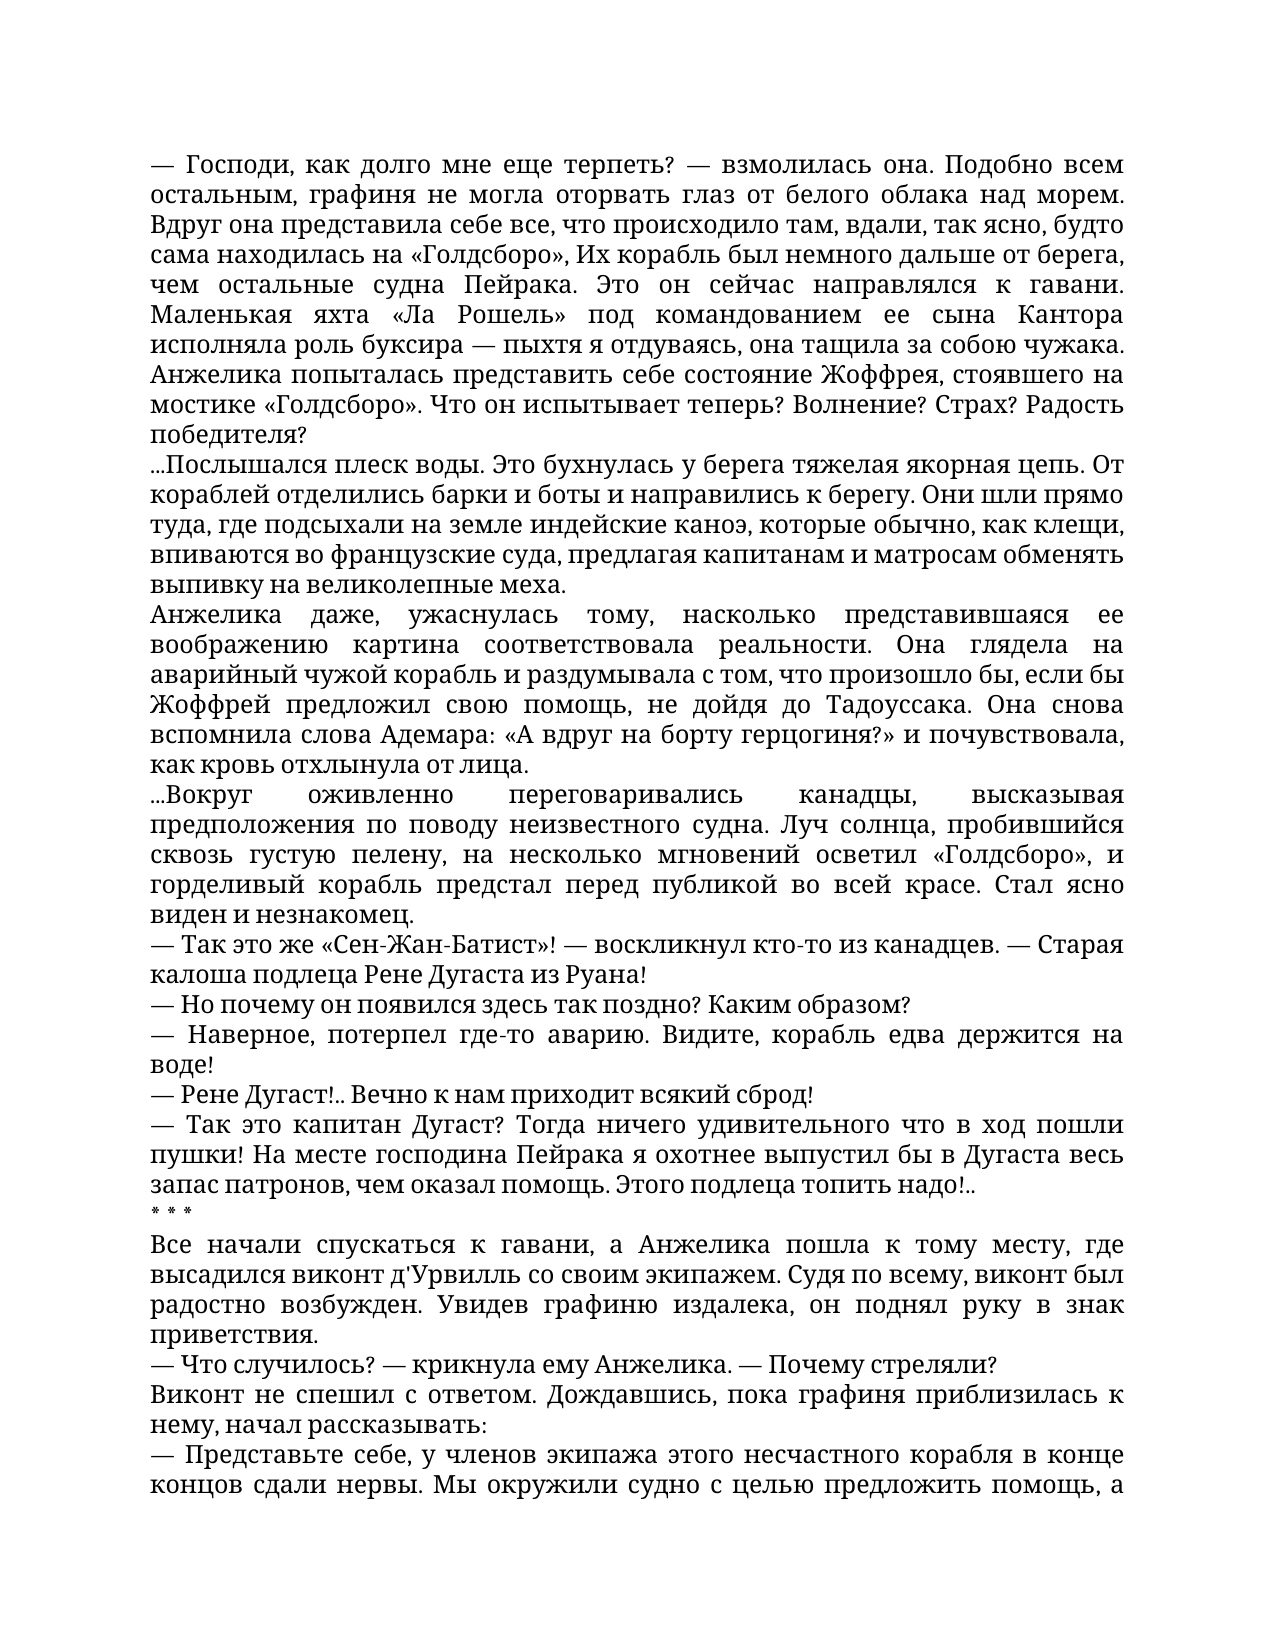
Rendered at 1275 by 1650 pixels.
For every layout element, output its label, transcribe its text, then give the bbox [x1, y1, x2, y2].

text Анжелика даже, ужаснулась тому, насколько представившаяся ее воображению картина соответствовала реальности. Она глядела на аварийный чужой корабль и раздумывала с том, что произошло бы, если бы Жоффрей предложил свою помощь, не дойдя до Тадоуссака. Она снова вспомнила слова Адемара: «А вдруг на борту герцогиня?» и почувствовала, как кровь отхлынула от лица. [150, 600, 1125, 780]
text Все начали спускаться к гавани, а Анжелика пошла к тому месту, где высадился виконт д'Урвилль со своим экипажем. Судя по всему, виконт был радостно возбужден. Увидев графиню издалека, он поднял руку в знак приветствия. [150, 1230, 1125, 1350]
text — Что случилось? — крикнула ему Анжелика. — Почему стреляли? [150, 1350, 1125, 1380]
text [150, 1440, 1125, 1500]
text ...Вокруг оживленно переговаривались канадцы, высказывая предположения по поводу неизвестного судна. Луч солнца, пробившийся сквозь густую пелену, на несколько мгновений осветил «Голдсборо», и горделивый корабль предстал перед публикой во всей красе. Стал ясно виден и незнакомец. [150, 780, 1125, 930]
text — Но почему он появился здесь так поздно? Каким образом? [150, 990, 1125, 1020]
text — Так это капитан Дугаст? Тогда ничего удивительного что в ход пошли пушки! На месте господина Пейрака я охотнее выпустил бы в Дугаста весь запас патронов, чем оказал помощь. Этого подлеца топить надо!.. [150, 1110, 1125, 1200]
text ...Послышался плеск воды. Это бухнулась у берега тяжелая якорная цепь. От кораблей отделились барки и боты и направились к берегу. Они шли прямо туда, где подсыхали на земле индейские каноэ, которые обычно, как клещи, впиваются во французские суда, предлагая капитанам и матросам обменять выпивку на великолепные меха. [150, 450, 1125, 600]
text — Так это же «Сен-Жан-Батист»! — воскликнул кто-то из канадцев. — Старая калоша подлеца Рене Дугаста из Руана! [150, 930, 1125, 990]
text Виконт не спешил с ответом. Дождавшись, пока графиня приблизилась к нему, начал рассказывать: [150, 1380, 1125, 1440]
text — Наверное, потерпел где-то аварию. Видите, корабль едва держится на воде! [150, 1020, 1125, 1080]
text — Господи, как долго мне еще терпеть? — взмолилась она. Подобно всем остальным, графиня не могла оторвать глаз от белого облака над морем. Вдруг она представила себе все, что происходило там, вдали, так ясно, будто сама находилась на «Голдсборо», Их корабль был немного дальше от берега, чем остальные судна Пейрака. Это он сейчас направлялся к гавани. Маленькая яхта «Ла Рошель» под командованием ее сына Кантора исполняла роль буксира — пыхтя я отдуваясь, она тащила за собою чужака. Анжелика попыталась представить себе состояние Жоффрея, стоявшего на мостике «Голдсборо». Что он испытывает теперь? Волнение? Страх? Радость победителя? [150, 150, 1125, 450]
text — Рене Дугаст!.. Вечно к нам приходит всякий сброд! [150, 1080, 1125, 1110]
text * * * [150, 1200, 1125, 1230]
